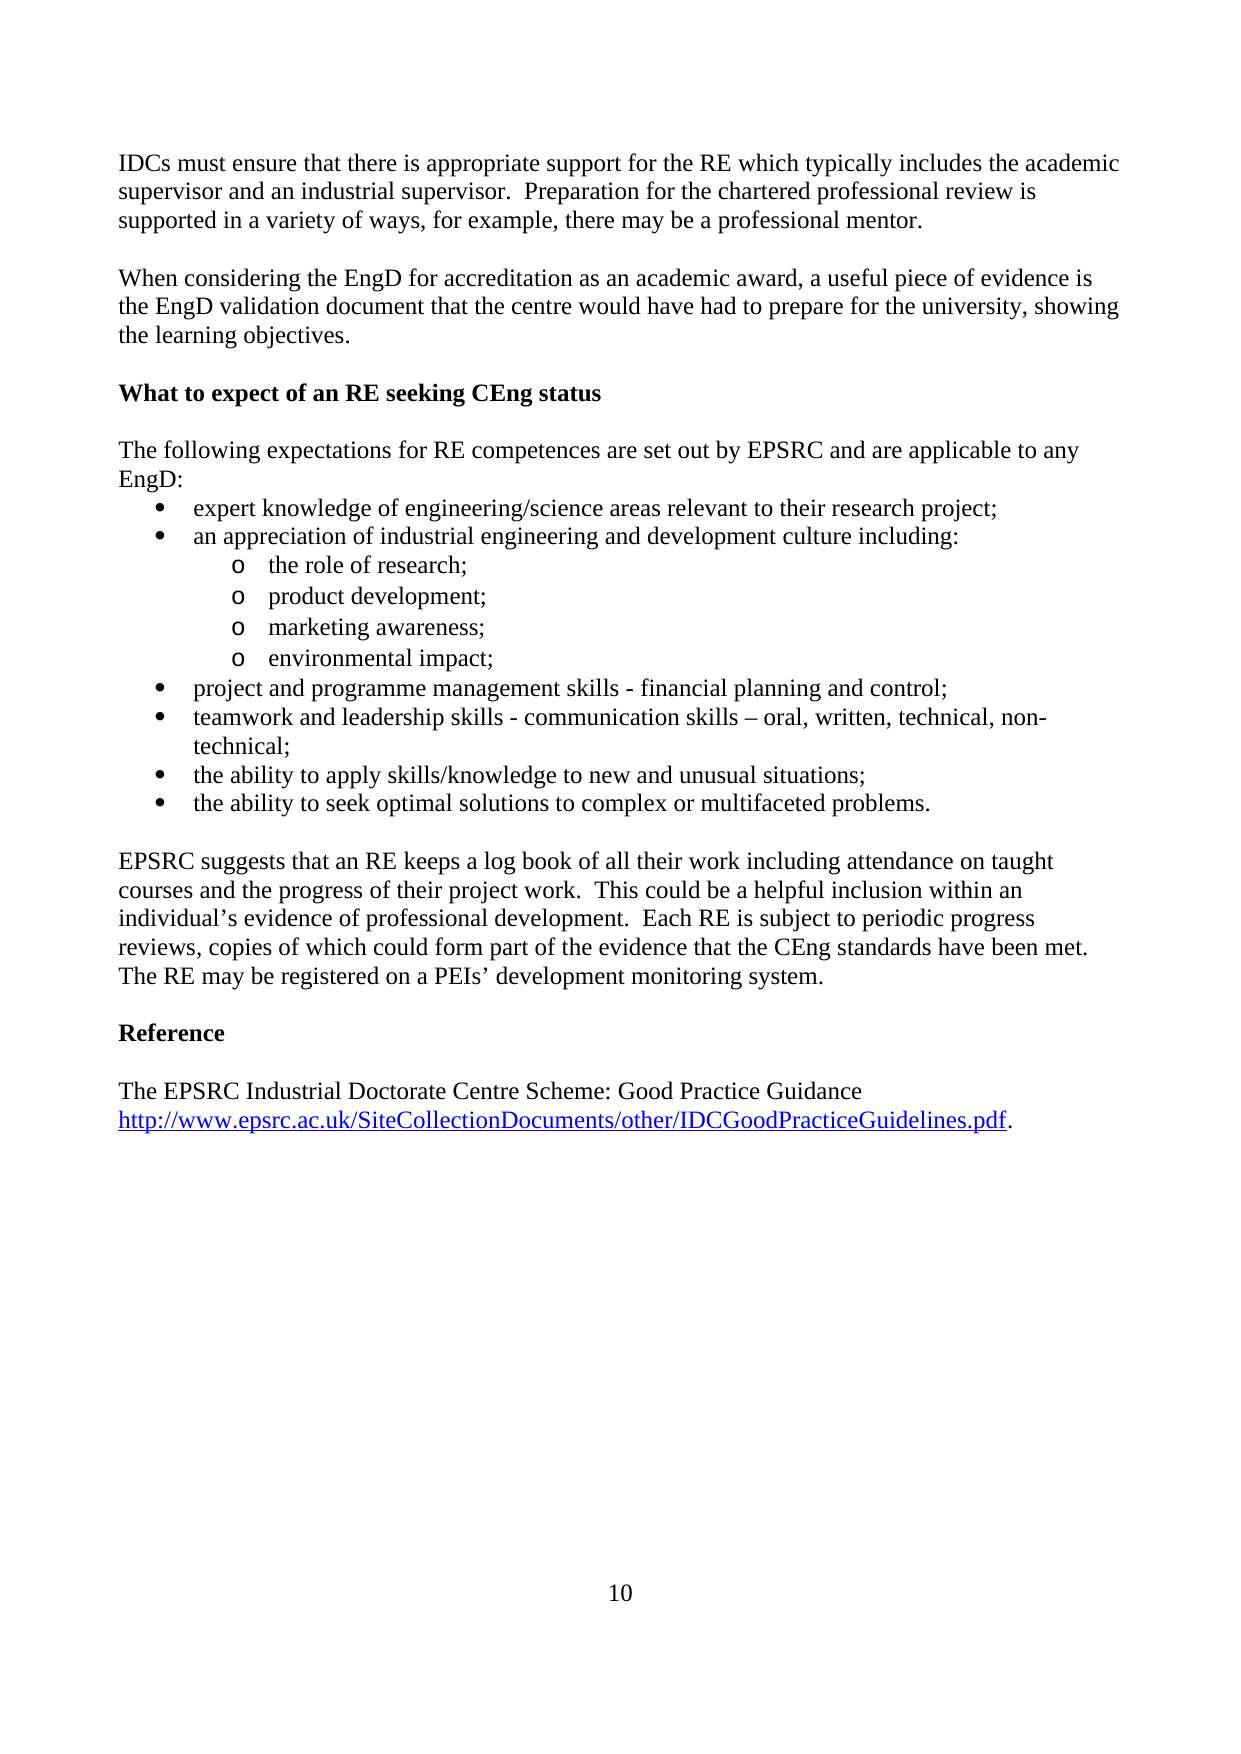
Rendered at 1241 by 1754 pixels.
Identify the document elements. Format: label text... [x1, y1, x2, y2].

list project and programme management skills - financial planning and control; [156, 673, 1122, 702]
list the ability to seek optimal solutions to complex or multifaceted problems. [156, 788, 1122, 817]
text EPSRC suggests that an RE keeps a log book of all their work including attendance on taught courses and the progress of their project work. This could be a helpful inclusion within an individual’s evidence of professional development. Each RE is subject to periodic progress reviews, copies of which could form part of the evidence that the CEng standards have been met. The RE may be registered on a PEIs’ development monitoring system. [118, 846, 1122, 990]
list expert knowledge of engineering/science areas relevant to their research project; [156, 493, 1122, 521]
text The EPSRC Industrial Doctorate Centre Scheme: Good Practice Guidance [118, 1076, 1122, 1105]
list marketing awareness; [231, 612, 1122, 643]
text http://www.epsrc.ac.uk/SiteCollectionDocuments/other/IDCGoodPracticeGuidelines.pdf. [118, 1105, 1122, 1133]
text What to expect of an RE seeking CEng status [118, 378, 1122, 406]
list environmental impact; [231, 643, 1122, 673]
text The following expectations for RE competences are set out by EPSRC and are applicable to any EngD: [118, 435, 1122, 493]
list the role of research; [231, 550, 1122, 581]
list teamwork and leadership skills - communication skills – oral, written, technical, non-technical; [156, 702, 1122, 760]
list the ability to apply skills/knowledge to new and unusual situations; [156, 760, 1122, 788]
list product development; [231, 581, 1122, 612]
text When considering the EngD for accreditation as an academic award, a useful piece of evidence is the EngD validation document that the centre would have had to prepare for the university, showing the learning objectives. [118, 263, 1122, 349]
list an appreciation of industrial engineering and development culture including: [156, 521, 1122, 550]
text Reference [118, 1018, 1122, 1047]
text IDCs must ensure that there is appropriate support for the RE which typically includes the academic supervisor and an industrial supervisor. Preparation for the chartered professional review is supported in a variety of ways, for example, there may be a professional mentor. [118, 148, 1122, 234]
